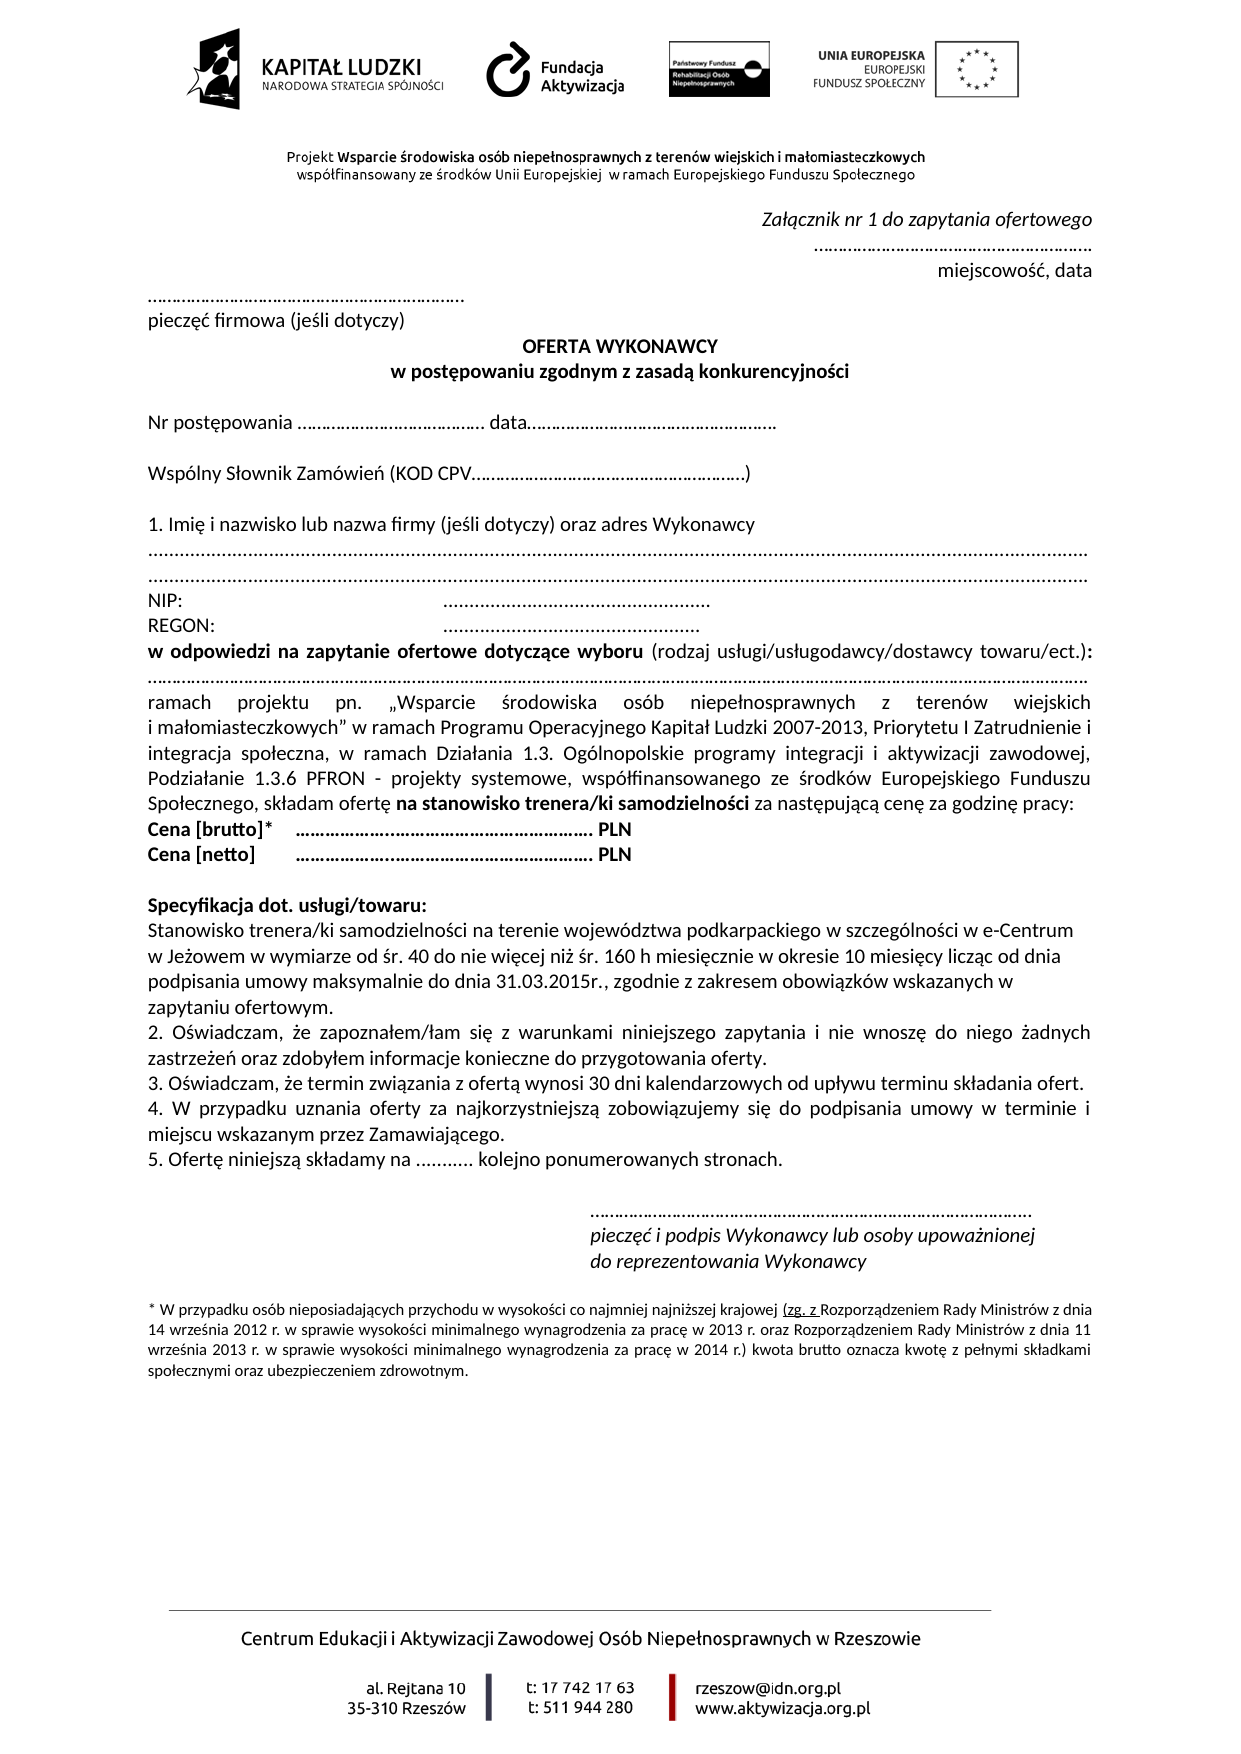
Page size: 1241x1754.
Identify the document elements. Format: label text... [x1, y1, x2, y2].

text Nr postępowania ………………………………… data……………………………………………. [148, 409, 1093, 435]
text ……………………………………………………………………………….. [516, 1197, 1093, 1223]
text Specyfikacja dot. usługi/towaru: [148, 892, 1093, 918]
text 5. Ofertę niniejszą składamy na ........... kolejno ponumerowanych stronach. [148, 1146, 1093, 1172]
text pieczęć firmowa (jeśli dotyczy) [148, 308, 1093, 333]
text Stanowisko trenera/ki samodzielności na terenie województwa podkarpackiego w szczególności w e-Centrum w Jeżowem w wymiarze od śr. 40 do nie więcej niż śr. 160 h miesięcznie w okresie 10 miesięcy licząc od dnia podpisania umowy maksymalnie do dnia 31.03.2015r., zgodnie z zakresem obowiązków wskazanych w zapytaniu ofertowym. [148, 918, 1093, 1019]
text OFERTA WYKONAWCY [148, 333, 1093, 358]
text w postępowaniu zgodnym z zasadą konkurencyjności [148, 358, 1093, 384]
text * W przypadku osób nieposiadających przychodu w wysokości co najmniej najniższej krajowej (zg. z Rozporządzeniem Rady Ministrów z dnia 14 września 2012 r. w sprawie wysokości minimalnego wynagrodzenia za pracę w 2013 r. oraz Rozporządzeniem Rady Ministrów z dnia 11 września 2013 r. w sprawie wysokości minimalnego wynagrodzenia za pracę w 2014 r.) kwota brutto oznacza kwotę z pełnymi składkami społecznymi oraz ubezpieczeniem zdrowotnym. [148, 1299, 1093, 1380]
text miejscowość, data [148, 257, 1093, 282]
text ................................................................................................................................................................................... [148, 536, 1093, 562]
text ................................................................................................................................................................................... [148, 562, 1093, 587]
text do reprezentowania Wykonawcy [516, 1248, 1093, 1273]
text NIP: ................................................... [148, 587, 1093, 613]
text w odpowiedzi na zapytanie ofertowe dotyczące wyboru (rodzaj usługi/usługodawcy/dostawcy towaru/ect.): ……………………………………………………………………………………………………………………………………………………………………………. ramach projektu pn. „Wsparcie środowiska osób niepełnosprawnych z terenów wiejskich i małomiasteczkowych” w ramach Programu Operacyjnego Kapitał Ludzki 2007-2013, Priorytetu I Zatrudnienie i integracja społeczna, w ramach Działania 1.3. Ogólnopolskie programy integracji i aktywizacji zawodowej, Podziałanie 1.3.6 PFRON - projekty systemowe, współfinansowanego ze środków Europejskiego Funduszu Społecznego, składam ofertę na stanowisko trenera/ki samodzielności za następującą cenę za godzinę pracy: [148, 638, 1093, 816]
text Załącznik nr 1 do zapytania ofertowego [148, 206, 1093, 231]
text …………………………………………………. [148, 231, 1093, 257]
text Wspólny Słownik Zamówień (KOD CPV…………………………………………………) [148, 460, 1093, 486]
picture [148, 0, 1092, 195]
text 4. W przypadku uznania oferty za najkorzystniejszą zobowiązujemy się do podpisania umowy w terminie i miejscu wskazanym przez Zamawiającego. [148, 1096, 1093, 1146]
text 2. Oświadczam, że zapoznałem/łam się z warunkami niniejszego zapytania i nie wnoszę do niego żadnych zastrzeżeń oraz zdobyłem informacje konieczne do przygotowania oferty. [148, 1019, 1093, 1070]
text Cena [netto] ………………..…………………………………. PLN [148, 841, 1093, 867]
text REGON: ................................................. [148, 613, 1093, 638]
picture [168, 1610, 992, 1721]
text ………………………………………………………… [148, 282, 1093, 308]
text pieczęć i podpis Wykonawcy lub osoby upoważnionej [516, 1223, 1093, 1248]
text 3. Oświadczam, że termin związania z ofertą wynosi 30 dni kalendarzowych od upływu terminu składania ofert. [148, 1070, 1093, 1096]
text 1. Imię i nazwisko lub nazwa firmy (jeśli dotyczy) oraz adres Wykonawcy [148, 511, 1093, 536]
text Cena [brutto]* ………………..…………………………………. PLN [148, 816, 1093, 841]
